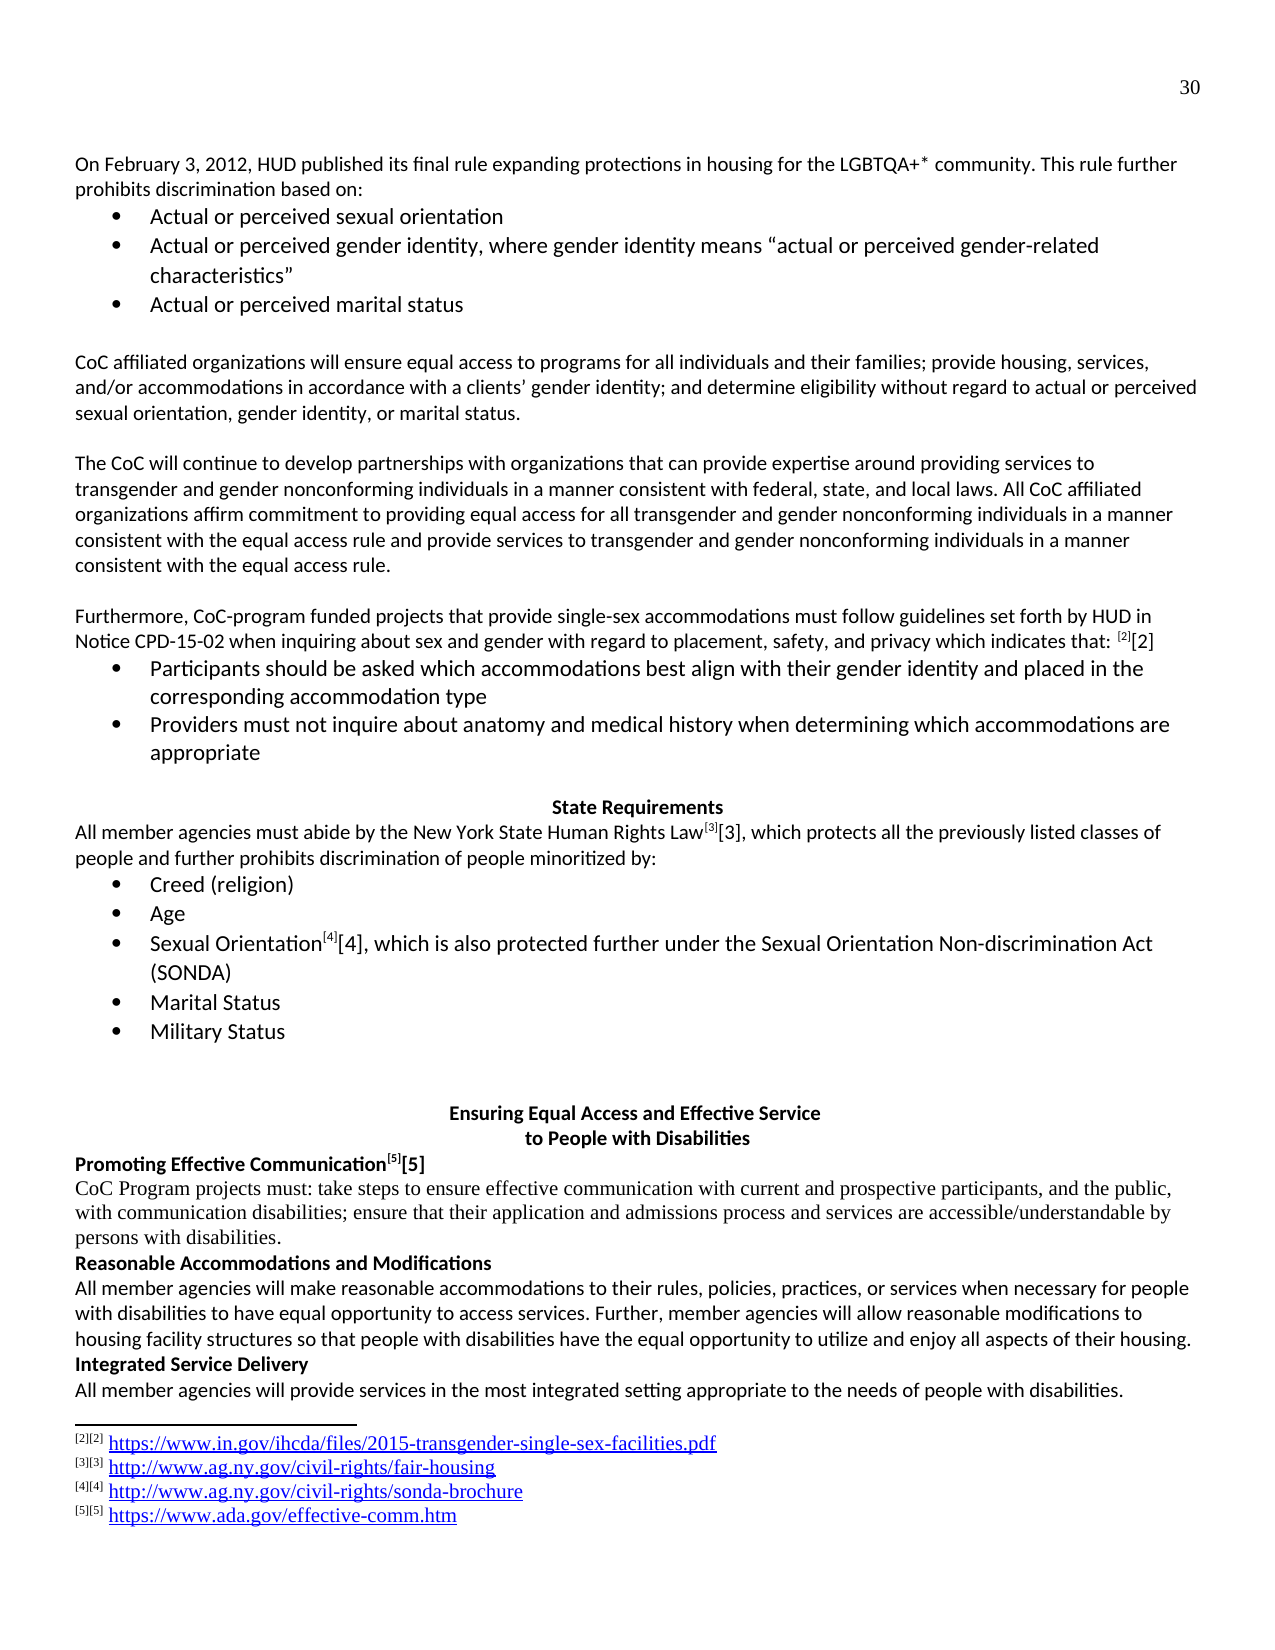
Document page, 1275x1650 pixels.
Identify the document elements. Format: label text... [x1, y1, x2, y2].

list Actual or perceived marital status [112, 290, 1200, 318]
text Promoting Effective Communication[5] [75, 1151, 1200, 1176]
text State Requirements [75, 794, 1200, 819]
text Furthermore, CoC-program funded projects that provide single-sex accommodations must follow guidelines set forth by HUD in Notice CPD-15-02 when inquiring about sex and gender with regard to placement, safety, and privacy which indicates that: [2] [75, 603, 1200, 654]
text All member agencies must abide by the New York State Human Rights Law[3], which protects all the previously listed classes of people and further prohibits discrimination of people minoritized by: [75, 819, 1200, 870]
list Marital Status [112, 988, 1200, 1016]
text All member agencies will make reasonable accommodations to their rules, policies, practices, or services when necessary for people with disabilities to have equal opportunity to access services. Further, member agencies will allow reasonable modifications to housing facility structures so that people with disabilities have the equal opportunity to utilize and enjoy all aspects of their housing. [75, 1275, 1200, 1351]
text CoC Program projects must: take steps to ensure effective communication with current and prospective participants, and the public, with communication disabilities; ensure that their application and admissions process and services are accessible/understandable by persons with disabilities. [75, 1176, 1200, 1250]
text Ensuring Equal Access and Effective Service to People with Disabilities [75, 1100, 1200, 1151]
text CoC affiliated organizations will ensure equal access to programs for all individuals and their families; provide housing, services, and/or accommodations in accordance with a clients’ gender identity; and determine eligibility without regard to actual or perceived sexual orientation, gender identity, or marital status. [75, 349, 1200, 425]
text Reasonable Accommodations and Modifications [75, 1250, 1200, 1275]
list Sexual Orientation[4], which is also protected further under the Sexual Orientation Non-discrimination Act (SONDA) [112, 929, 1200, 986]
list Participants should be asked which accommodations best align with their gender identity and placed in the corresponding accommodation type [112, 654, 1200, 710]
list Age [112, 899, 1200, 928]
text The CoC will continue to develop partnerships with organizations that can provide expertise around providing services to transgender and gender nonconforming individuals in a manner consistent with federal, state, and local laws. All CoC affiliated organizations affirm commitment to providing equal access for all transgender and gender nonconforming individuals in a manner consistent with the equal access rule and provide services to transgender and gender nonconforming individuals in a manner consistent with the equal access rule. [75, 451, 1200, 578]
list Actual or perceived sexual orientation [112, 202, 1200, 230]
list Providers must not inquire about anatomy and medical history when determining which accommodations are appropriate [112, 710, 1200, 766]
text Integrated Service Delivery All member agencies will provide services in the most integrated setting appropriate to the needs of people with disabilities. [75, 1351, 1200, 1402]
list Military Status [112, 1017, 1200, 1045]
text On February 3, 2012, HUD published its final rule expanding protections in housing for the LGBTQA+* community. This rule further prohibits discrimination based on: [75, 151, 1200, 202]
list Actual or perceived gender identity, where gender identity means “actual or perceived gender-related characteristics” [112, 231, 1200, 289]
list Creed (religion) [112, 870, 1200, 898]
